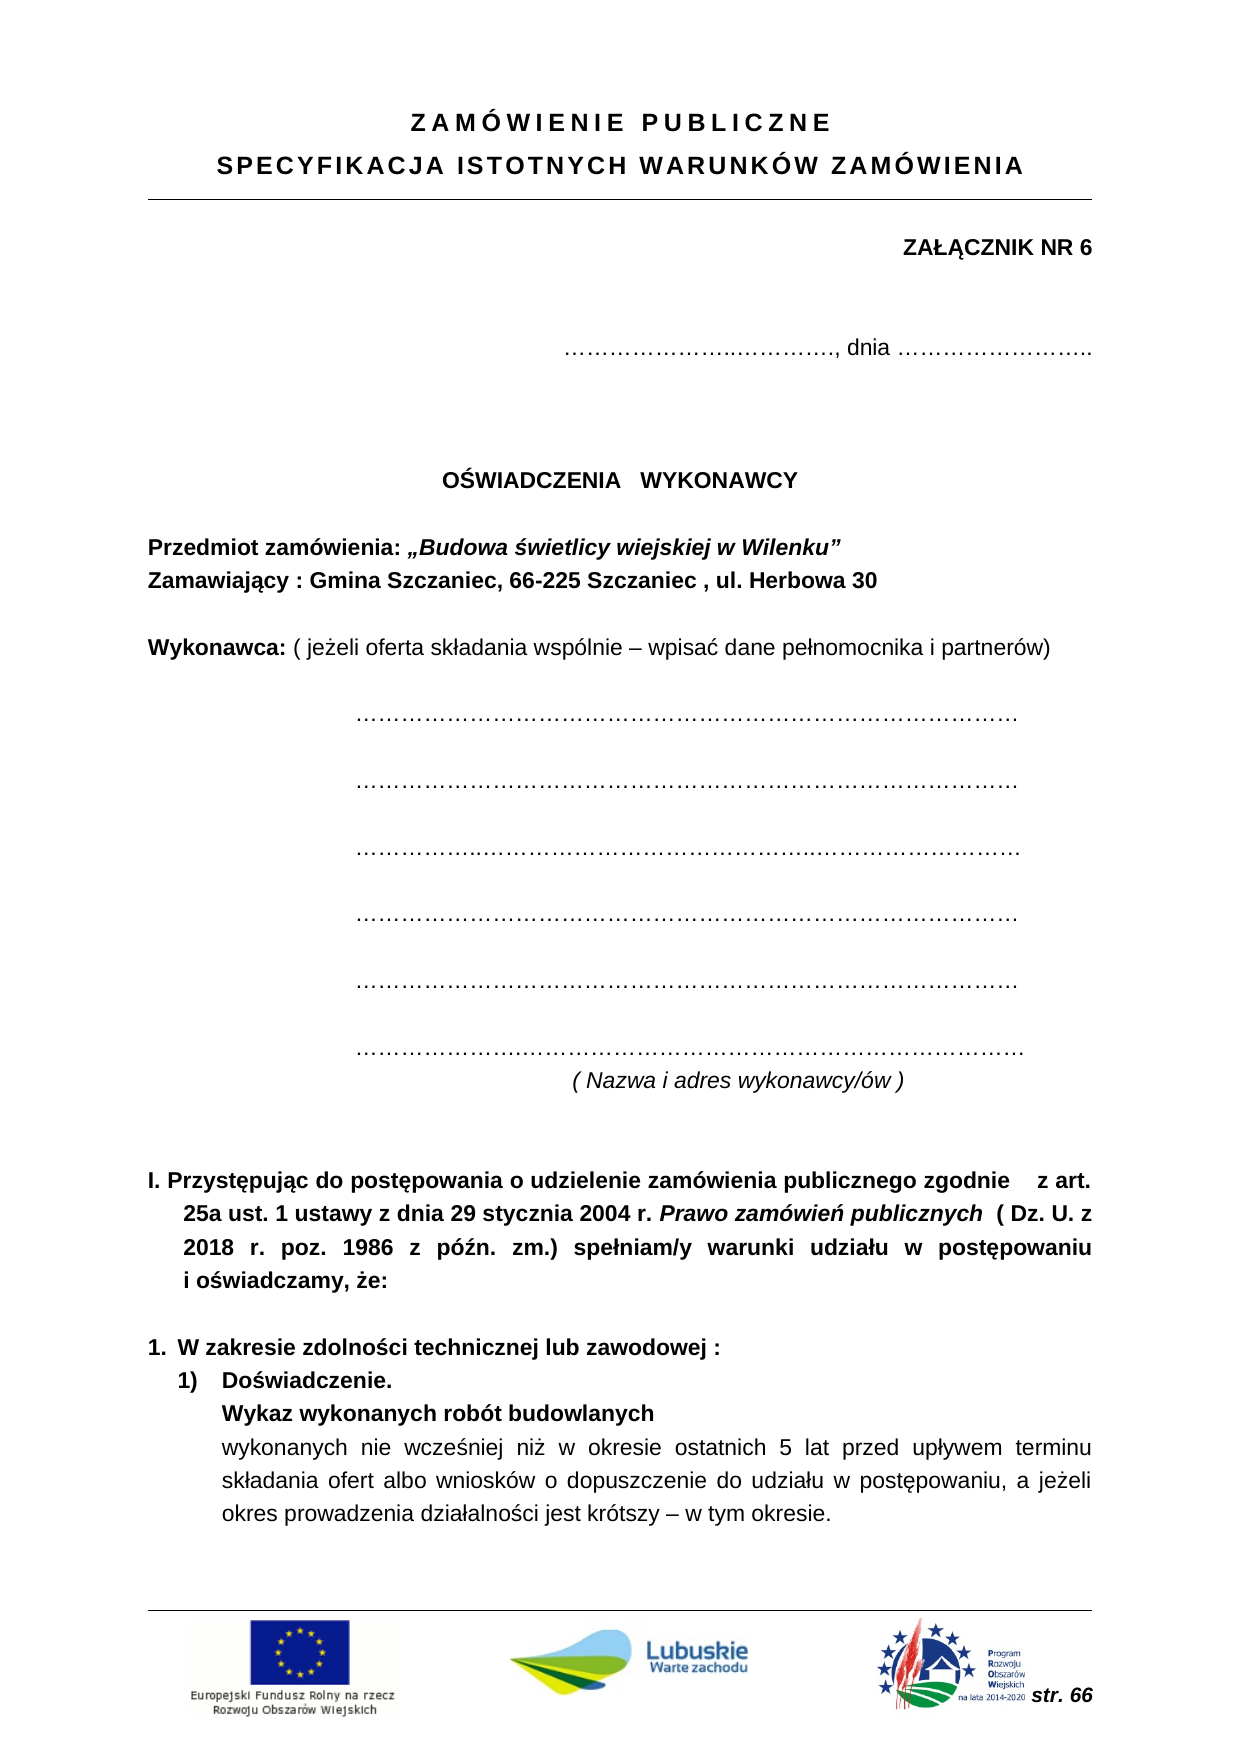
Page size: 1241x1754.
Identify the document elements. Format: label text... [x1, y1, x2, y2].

text Przedmiot zamówienia: „Budowa świetlicy wiejskiej w Wilenku” [148, 528, 1092, 562]
text ……………..……………………………………..……………………… [354, 828, 1092, 862]
list W zakresie zdolności technicznej lub zawodowej : [148, 1328, 1092, 1362]
text wykonanych nie wcześniej niż w okresie ostatnich 5 lat przed upływem terminu składania ofert albo wniosków o dopuszczenie do udziału w postępowaniu, a jeżeli okres prowadzenia działalności jest krótszy – w tym okresie. [222, 1428, 1092, 1528]
text Wykaz wykonanych robót budowlanych [222, 1395, 1092, 1428]
text Wykonawca: ( jeżeli oferta składania wspólnie – wpisać dane pełnomocnika i partnerów) [148, 628, 1092, 662]
text ………………….………………………………………………………… [354, 1028, 1092, 1062]
text ( Nazwa i adres wykonawcy/ów ) [384, 1062, 1092, 1095]
text …………………………………………………………………………… [354, 895, 1092, 928]
text ZAŁĄCZNIK NR 6 [148, 228, 1092, 262]
text …………………………………………………………………………… [354, 762, 1092, 795]
text …………………………………………………………………………… [354, 962, 1092, 995]
list Doświadczenie. [177, 1362, 1092, 1395]
text Zamawiający : Gmina Szczaniec, 66-225 Szczaniec , ul. Herbowa 30 [148, 562, 1092, 595]
text I. Przystępując do postępowania o udzielenie zamówienia publicznego zgodnie z art. 25a ust. 1 ustawy z dnia 29 stycznia 2004 r. Prawo zamówień publicznych ( Dz. U. z 2018 r. poz. 1986 z późn. zm.) spełniam/y warunki udziału w postępowaniu i oświadczamy, że: [148, 1162, 1092, 1295]
text …………………..…………., dnia …………………….. [148, 328, 1092, 362]
text OŚWIADCZENIA WYKONAWCY [148, 462, 1092, 495]
picture [510, 1618, 749, 1708]
picture [189, 1619, 400, 1718]
picture [870, 1618, 1037, 1718]
text …………………………………………………………………………… [354, 695, 1092, 728]
